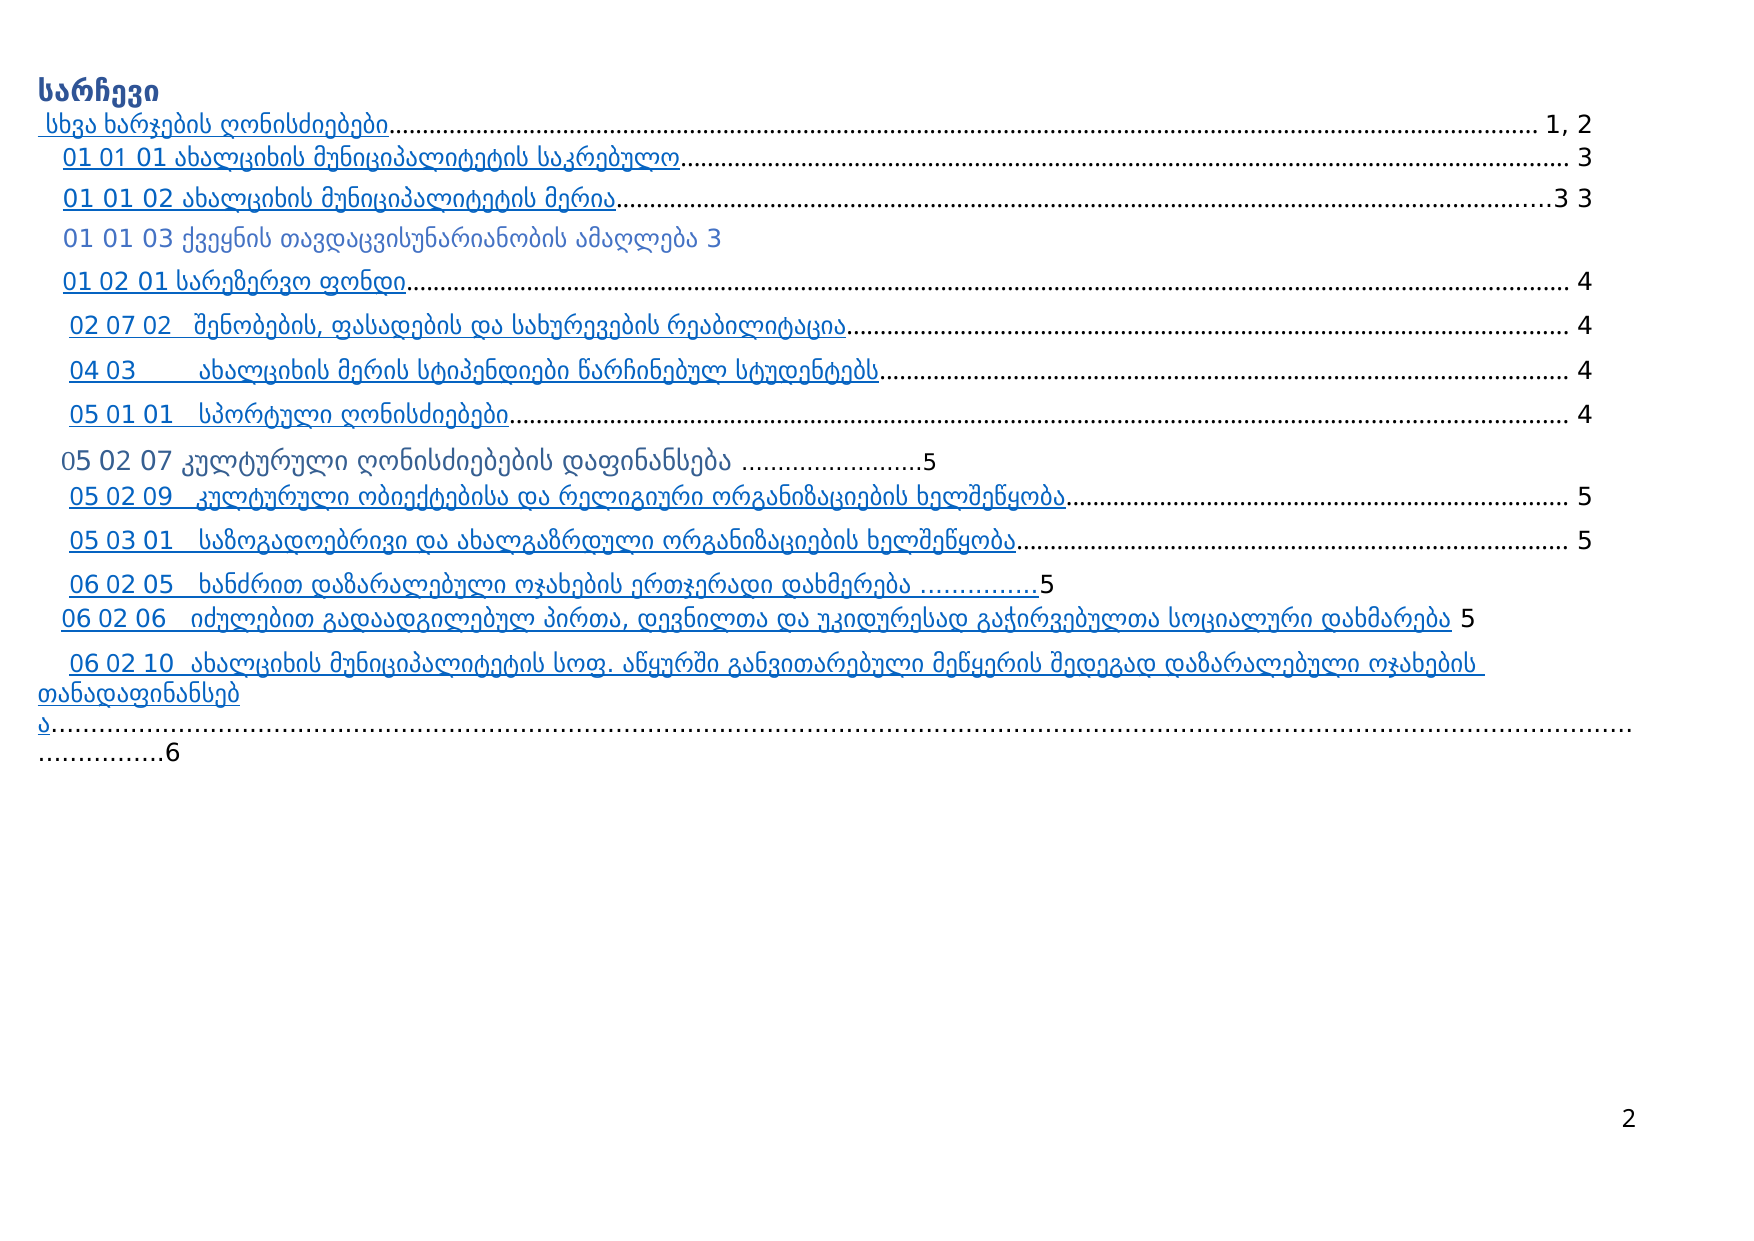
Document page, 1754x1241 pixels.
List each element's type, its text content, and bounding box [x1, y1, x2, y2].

text 06 02 06 იძულებით გადაადგილებულ პირთა, დევნილთა და უკიდურესად გაჭირვებულთა სოციალური დახმარება 5 [37, 601, 1636, 635]
text 06 02 10 ახალციხის მუნიციპალიტეტის სოფ. აწყურში განვითარებული მეწყერის შედეგად დაზარალებული ოჯახების თანადაფინანსება.......................................................................................................................................................................................................................6 [37, 646, 1636, 767]
